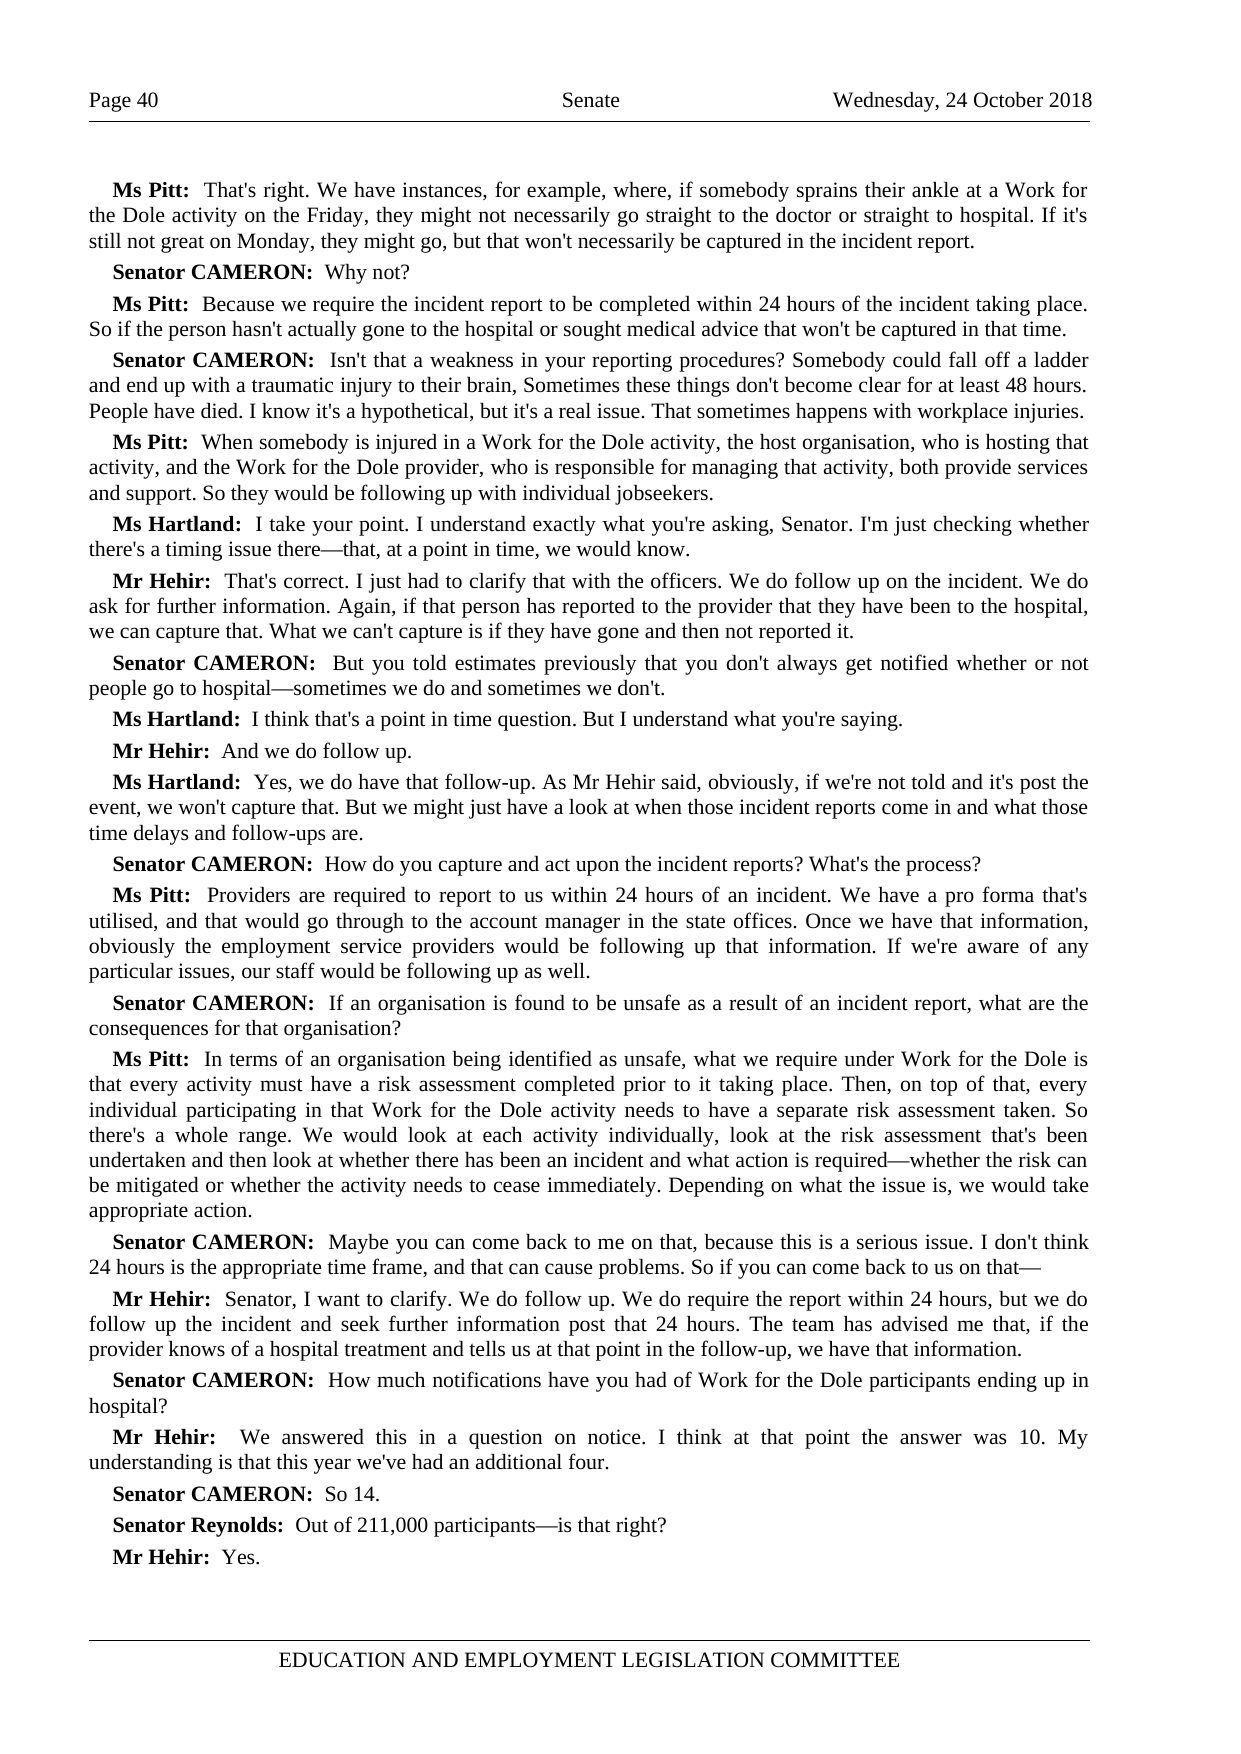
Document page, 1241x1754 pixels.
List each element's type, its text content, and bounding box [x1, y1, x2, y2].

text That's correct. I just had to clarify that with the officers. We do follow up on the incident. We do ask for further information. Again, if that person has reported to the provider that they have been to the hospital, we can capture that. What we can't capture is if they have gone and then not reported it. [89, 568, 1090, 643]
text We answered this in a question on notice. I think at that point the answer was 10. My understanding is that this year we've had an additional four. [89, 1424, 1090, 1474]
text If an organisation is found to be unsafe as a result of an incident report, what are the consequences for that organisation? [89, 989, 1090, 1040]
text I think that's a point in time question. But I understand what you're saying. [89, 706, 1090, 731]
text That's right. We have instances, for example, where, if somebody sprains their ankle at a Work for the Dole activity on the Friday, they might not necessarily go straight to the doctor or straight to hospital. If it's still not great on Monday, they might go, but that won't necessarily be captured in the incident report. [89, 177, 1090, 253]
text Maybe you can come back to me on that, because this is a serious issue. I don't think 24 hours is the appropriate time frame, and that can cause problems. So if you can come back to us on that— [89, 1229, 1090, 1279]
text How do you capture and act upon the incident reports? What's the process? [89, 851, 1090, 876]
text In terms of an organisation being identified as unsafe, what we require under Work for the Dole is that every activity must have a risk assessment completed prior to it taking place. Then, on top of that, every individual participating in that Work for the Dole activity needs to have a separate risk assessment taken. So there's a whole range. We would look at each activity individually, look at the risk assessment that's been undertaken and then look at whether there has been an incident and what action is required—whether the risk can be mitigated or whether the activity needs to cease immediately. Depending on what the issue is, we would take appropriate action. [89, 1046, 1090, 1223]
text Yes. [89, 1544, 1090, 1569]
text Isn't that a weakness in your reporting procedures? Somebody could fall off a ladder and end up with a traumatic injury to their brain, Sometimes these things don't become clear for at least 48 hours. People have died. I know it's a hypothetical, but it's a real issue. That sometimes happens with workplace injuries. [89, 347, 1090, 423]
text Out of 211,000 participants—is that right? [89, 1512, 1090, 1537]
text So 14. [89, 1481, 1090, 1506]
text Yes, we do have that follow-up. As Mr Hehir said, obviously, if we're not told and it's post the event, we won't capture that. But we might just have a look at when those incident reports come in and what those time delays and follow-ups are. [89, 769, 1090, 845]
text I take your point. I understand exactly what you're asking, Senator. I'm just checking whether there's a timing issue there—that, at a point in time, we would know. [89, 511, 1090, 561]
text When somebody is injured in a Work for the Dole activity, the host organisation, who is hosting that activity, and the Work for the Dole provider, who is responsible for managing that activity, both provide services and support. So they would be following up with individual jobseekers. [89, 429, 1090, 505]
text Why not? [89, 259, 1090, 284]
text Because we require the incident report to be completed within 24 hours of the incident taking place. So if the person hasn't actually gone to the hospital or sought medical advice that won't be captured in that time. [89, 291, 1090, 341]
text Senator, I want to clarify. We do follow up. We do require the report within 24 hours, but we do follow up the incident and seek further information post that 24 hours. The team has advised me that, if the provider knows of a hospital treatment and tells us at that point in the follow-up, we have that information. [89, 1286, 1090, 1361]
text But you told estimates previously that you don't always get notified whether or not people go to hospital—sometimes we do and sometimes we don't. [89, 649, 1090, 700]
text How much notifications have you had of Work for the Dole participants ending up in hospital? [89, 1367, 1090, 1418]
text Providers are required to report to us within 24 hours of an incident. We have a pro forma that's utilised, and that would go through to the account manager in the state offices. Once we have that information, obviously the employment service providers would be following up that information. If we're aware of any particular issues, our staff would be following up as well. [89, 882, 1090, 983]
text And we do follow up. [89, 738, 1090, 763]
